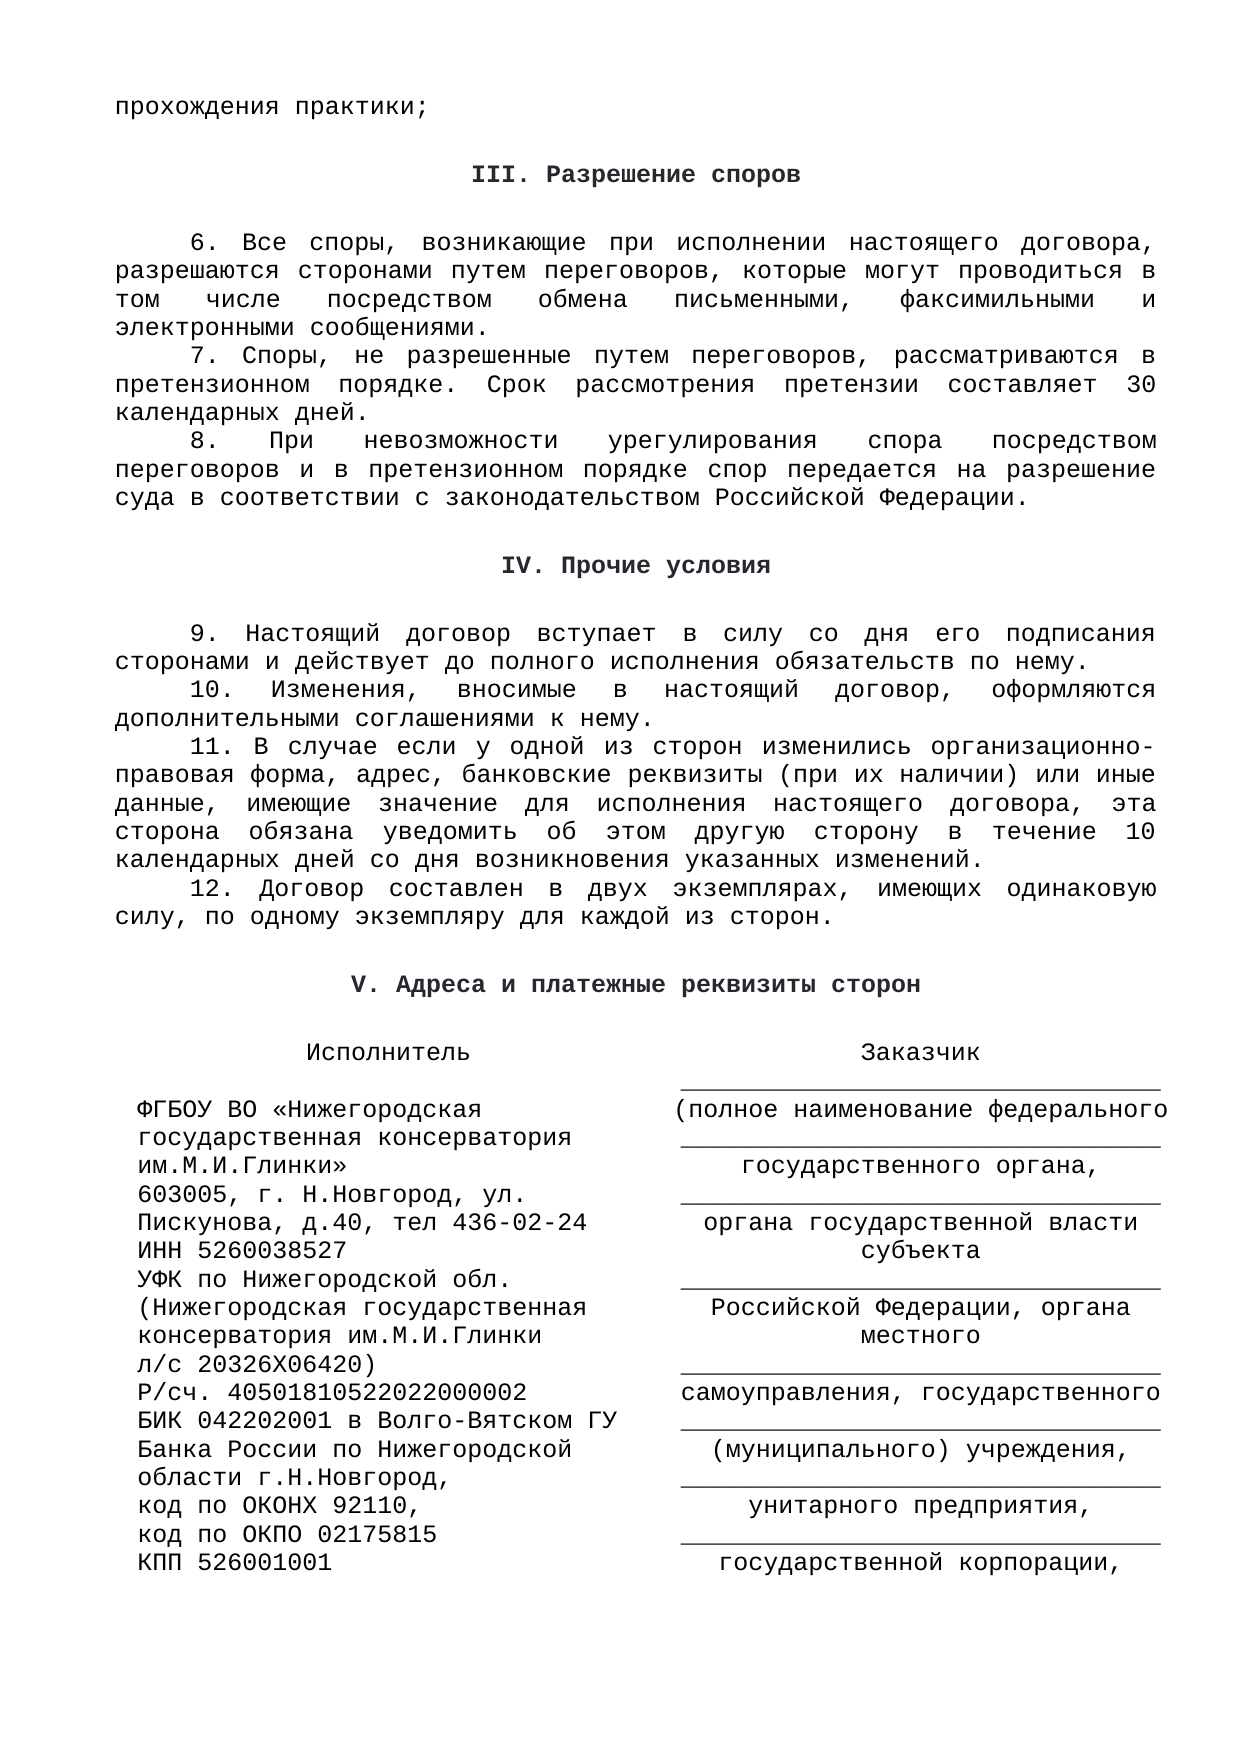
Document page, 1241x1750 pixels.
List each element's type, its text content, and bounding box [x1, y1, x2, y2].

text 11. В случае если у одной из сторон изменились организационно-правовая форма, адрес, банковские реквизиты (при их наличии) или иные данные, имеющие значение для исполнения настоящего договора, эта сторона обязана уведомить об этом другую сторону в течение 10 календарных дней со дня возникновения указанных изменений. [114, 734, 1157, 875]
text 9. Настоящий договор вступает в силу со дня его подписания сторонами и действует до полного исполнения обязательств по нему. [114, 620, 1157, 677]
subtitle V. Адреса и платежные реквизиты сторон [114, 972, 1157, 1000]
text 8. При невозможности урегулирования спора посредством переговоров и в претензионном порядке спор передается на разрешение суда в соответствии с законодательством Российской Федерации. [114, 428, 1157, 513]
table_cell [651, 1068, 1190, 1578]
table_header Исполнитель [126, 1040, 651, 1068]
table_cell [126, 1068, 651, 1578]
subtitle IV. Прочие условия [114, 552, 1157, 581]
text 10. Изменения, вносимые в настоящий договор, оформляются дополнительными соглашениями к нему. [114, 677, 1157, 734]
text 12. Договор составлен в двух экземплярах, имеющих одинаковую силу, по одному экземпляру для каждой из сторон. [114, 875, 1157, 932]
text 6. Все споры, возникающие при исполнении настоящего договора, разрешаются сторонами путем переговоров, которые могут проводиться в том числе посредством обмена письменными, факсимильными и электронными сообщениями. [114, 229, 1157, 343]
table_header Заказчик [651, 1040, 1190, 1068]
text 7. Споры, не разрешенные путем переговоров, рассматриваются в претензионном порядке. Срок рассмотрения претензии составляет 30 календарных дней. [114, 343, 1157, 428]
subtitle III. Разрешение споров [114, 162, 1157, 190]
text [114, 94, 1157, 122]
